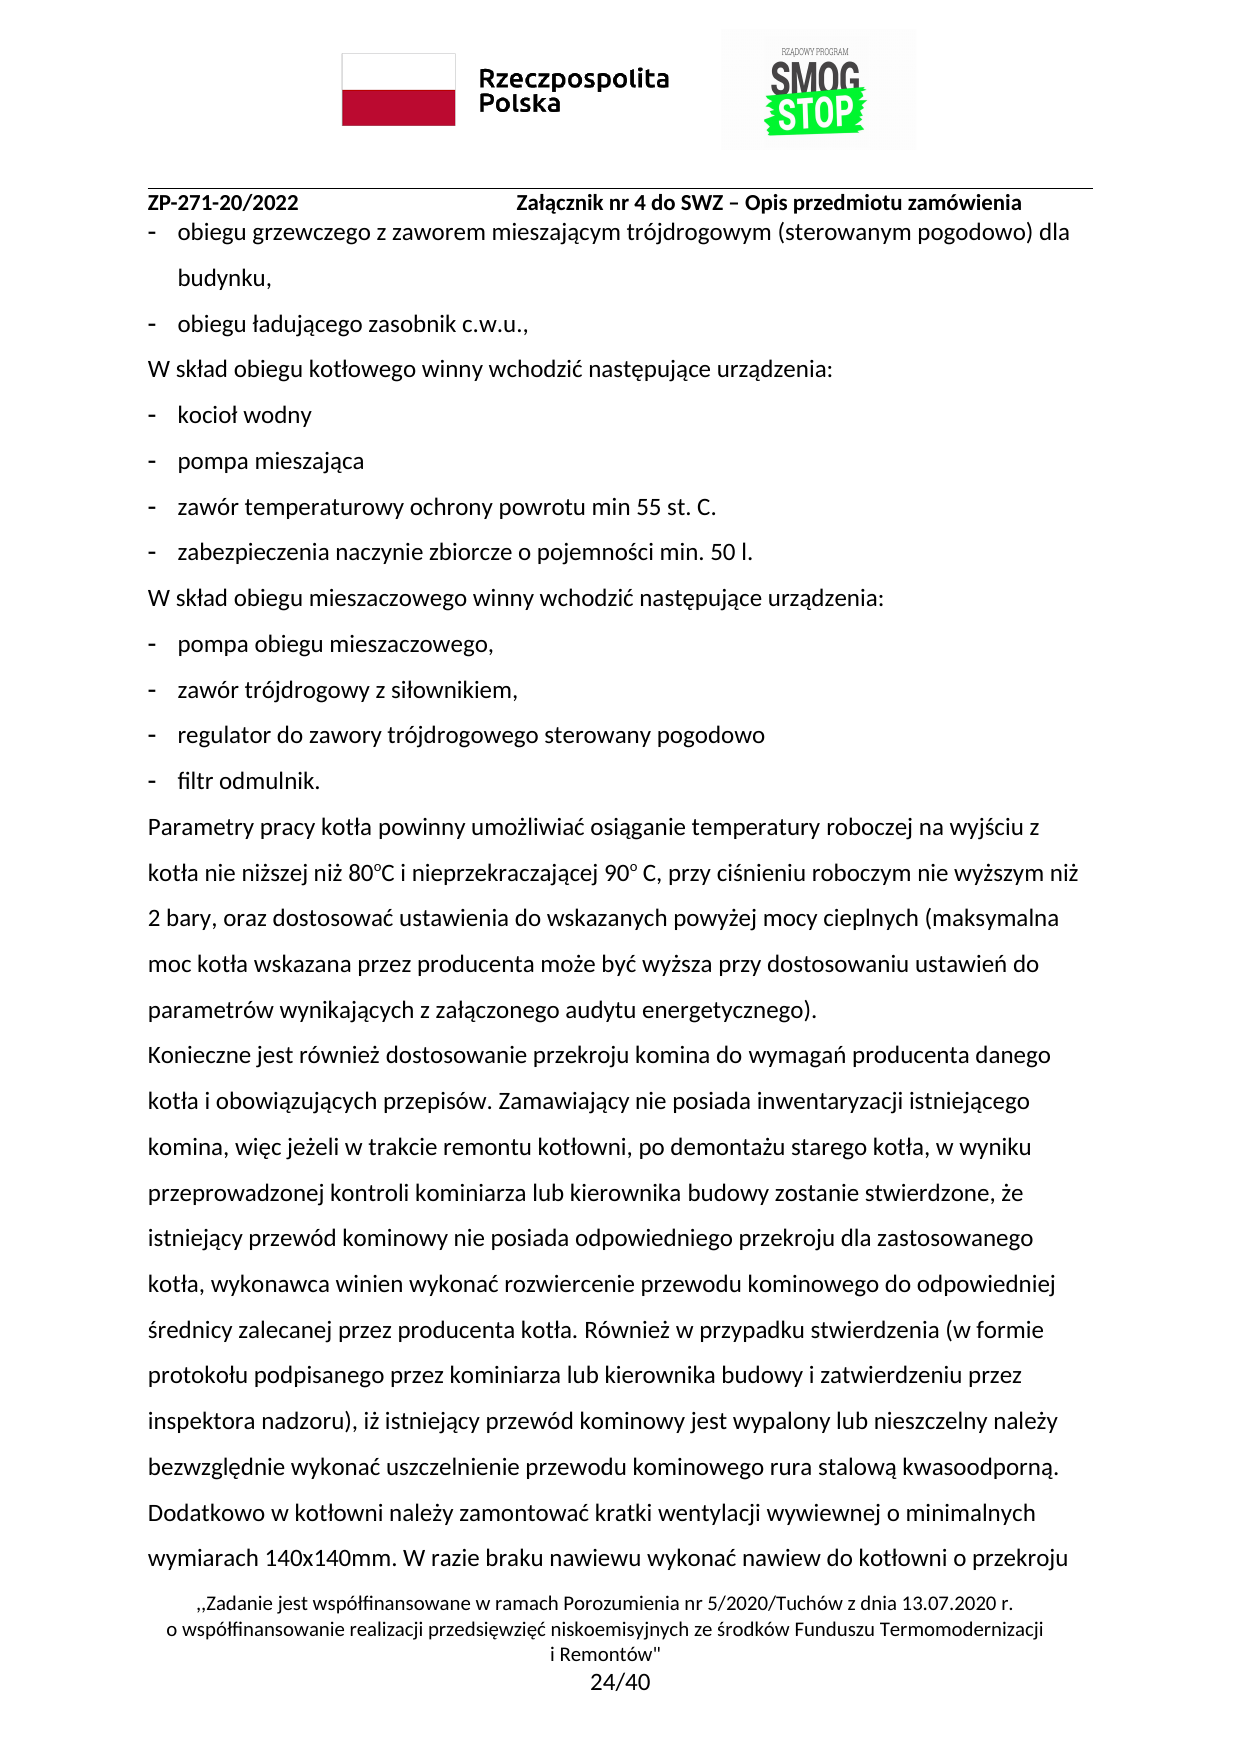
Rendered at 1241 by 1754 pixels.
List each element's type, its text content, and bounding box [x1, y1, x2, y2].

text W skład obiegu kotłowego winny wchodzić następujące urządzenia: [148, 354, 1093, 384]
list pompa obiegu mieszaczowego, [148, 628, 1093, 658]
list regulator do zawory trójdrogowego sterowany pogodowo [148, 719, 1093, 750]
list zawór trójdrogowy z siłownikiem, [148, 674, 1093, 704]
list filtr odmulnik. [148, 765, 1093, 796]
list zabezpieczenia naczynie zbiorcze o pojemności min. 50 l. [148, 537, 1093, 567]
text Parametry pracy kotła powinny umożliwiać osiąganie temperatury roboczej na wyjściu z kotła nie niższej niż 80oC i nieprzekraczającej 90o C, przy ciśnieniu roboczym nie wyższym niż 2 bary, oraz dostosować ustawienia do wskazanych powyżej mocy cieplnych (maksymalna moc kotła wskazana przez producenta może być wyższa przy dostosowaniu ustawień do parametrów wynikających z załączonego audytu energetycznego). [148, 811, 1093, 1024]
text W skład obiegu mieszaczowego winny wchodzić następujące urządzenia: [148, 582, 1093, 613]
picture [317, 29, 693, 150]
list kocioł wodny [148, 399, 1093, 430]
list obiegu grzewczego z zaworem mieszającym trójdrogowym (sterowanym pogodowo) dla budynku, [148, 216, 1093, 293]
picture [721, 29, 917, 150]
list zawór temperaturowy ochrony powrotu min 55 st. C. [148, 491, 1093, 521]
list pompa mieszająca [148, 445, 1093, 476]
list obiegu ładującego zasobnik c.w.u., [148, 308, 1093, 338]
